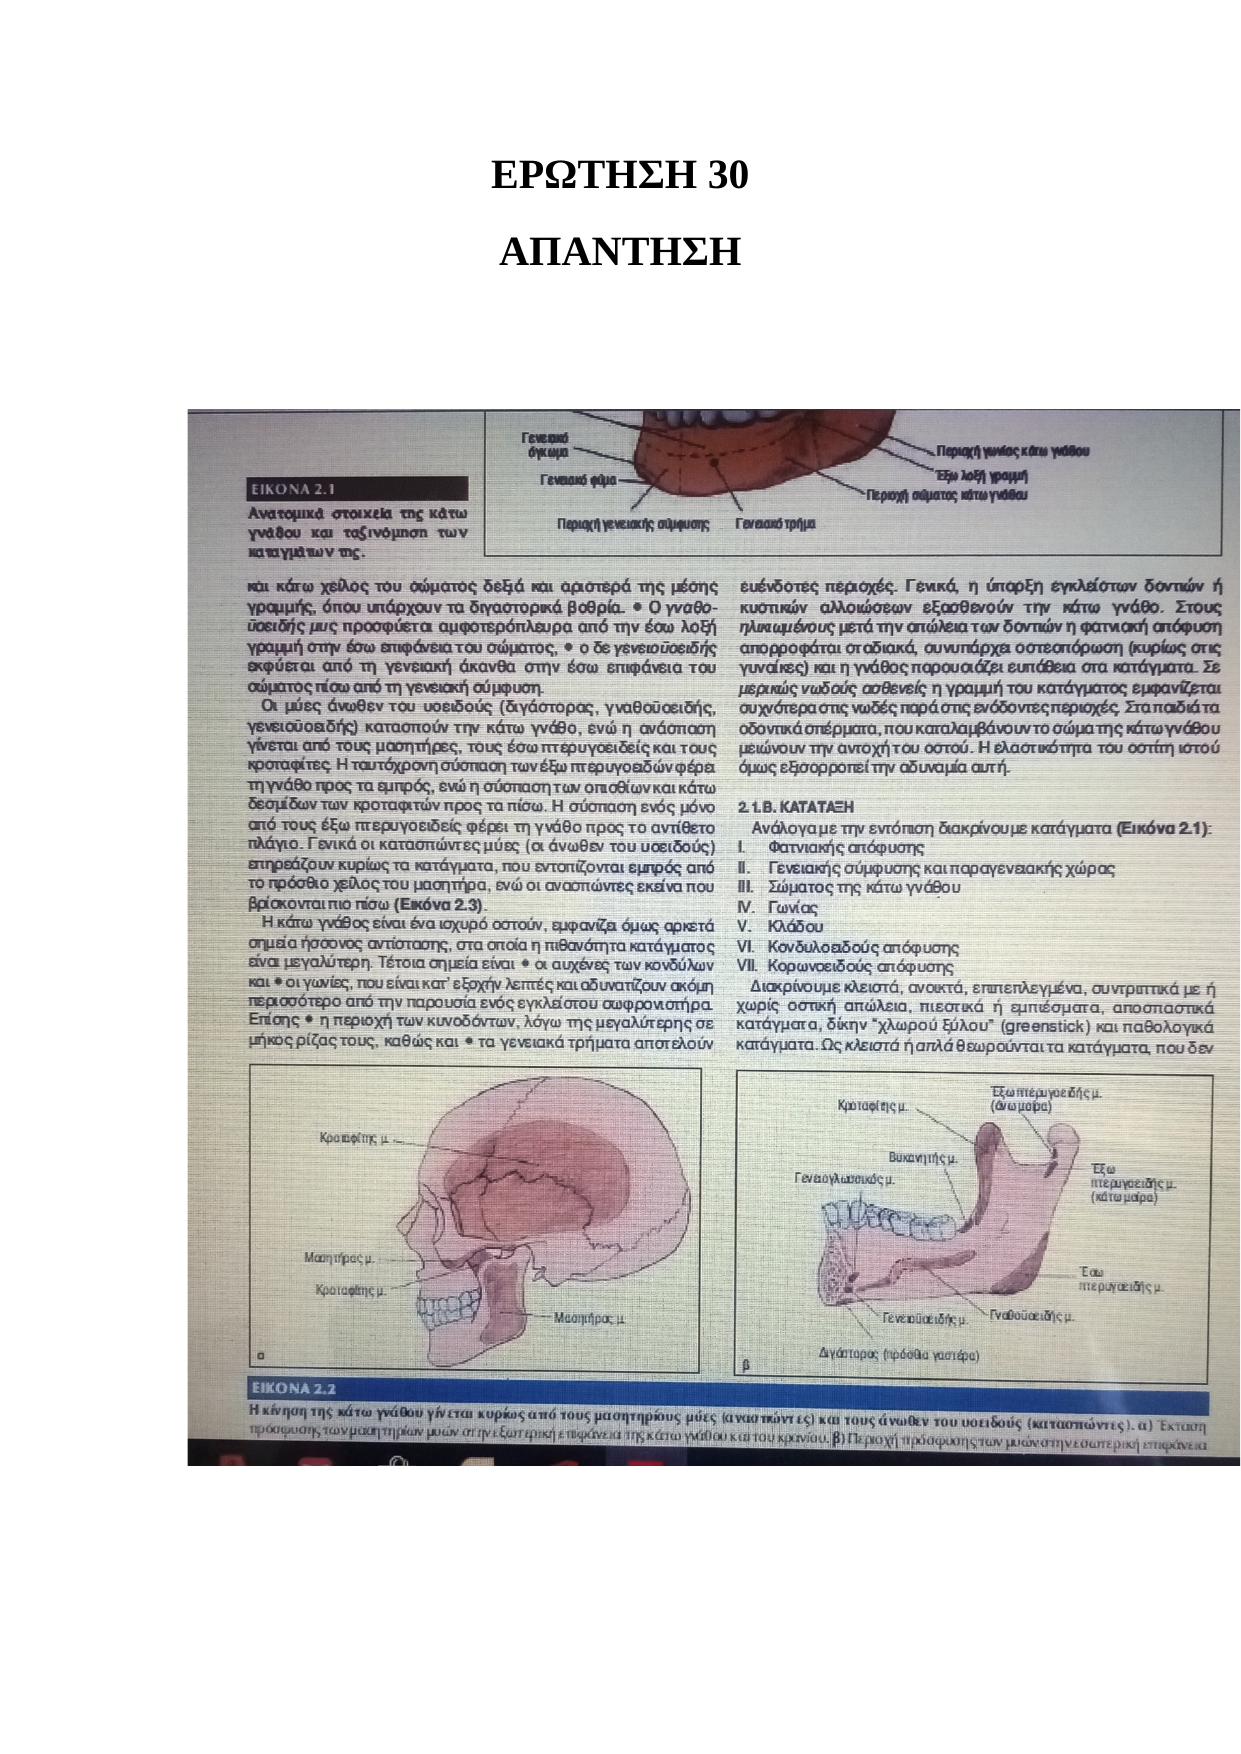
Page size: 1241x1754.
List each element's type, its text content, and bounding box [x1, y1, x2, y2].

text ΕΡΩΤΗΣΗ 30 [187, 150, 1053, 198]
picture [187, 409, 1241, 1466]
text ΑΠΑΝΤΗΣΗ [187, 226, 1053, 274]
